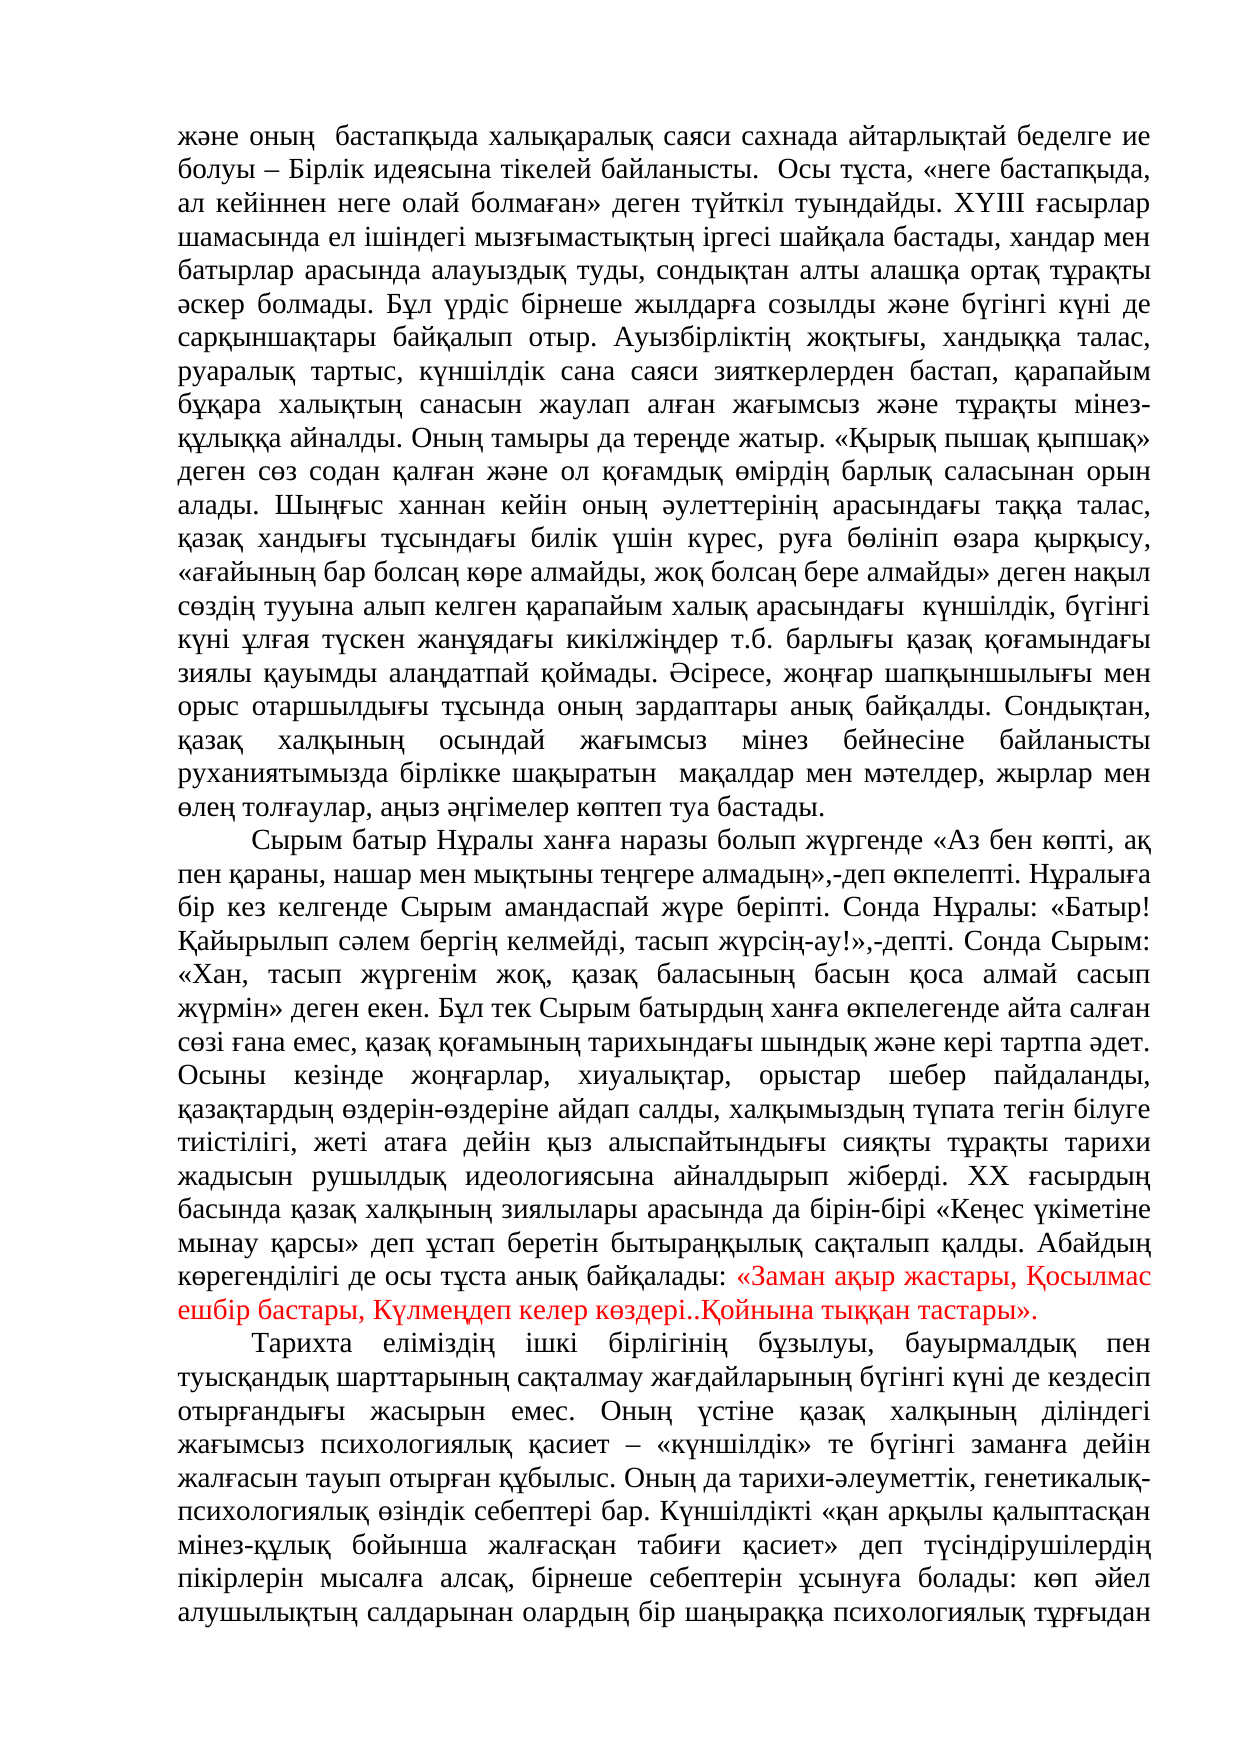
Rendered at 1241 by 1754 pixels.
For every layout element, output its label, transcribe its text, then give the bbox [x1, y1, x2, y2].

text Сырым батыр Нұралы ханға наразы болып жүргенде «Аз бен көпті, ақ пен қараны, нашар мен мықтыны теңгере алмадың»,-деп өкпелепті. Нұралыға бір кез келгенде Сырым амандаспай жүре беріпті. Сонда Нұралы: «Батыр! Қайырылып сәлем бергің келмейді, тасып жүрсің-ау!»,-депті. Сонда Сырым: «Хан, тасып жүргенім жоқ, қазақ баласының басын қоса алмай сасып жүрмін» деген екен. Бұл тек Сырым батырдың ханға өкпелегенде айта салған сөзі ғана емес, қазақ қоғамының тарихындағы шындық және кері тартпа әдет. Осыны кезінде жоңғарлар, хиуалықтар, орыстар шебер пайдаланды, қазақтардың өздерін-өздеріне айдап салды, халқымыздың түпата тегін білуге тиістілігі, жеті атаға дейін қыз алыспайтындығы сияқты тұрақты тарихи жадысын рушылдық идеологиясына айналдырып жіберді. ХХ ғасырдың басында қазақ халқының зиялылары арасында да бірін-бірі «Кеңес үкіметіне мынау қарсы» деп ұстап беретін бытыраңқылық сақталып қалды. Абайдың көрегенділігі де осы тұста анық байқалады: «Заман ақыр жастары, Қосылмас ешбір бастары, Күлмеңдеп келер көздері..Қойнына тыққан тастары». [177, 822, 1152, 1326]
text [177, 118, 1152, 822]
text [177, 1326, 1152, 1627]
